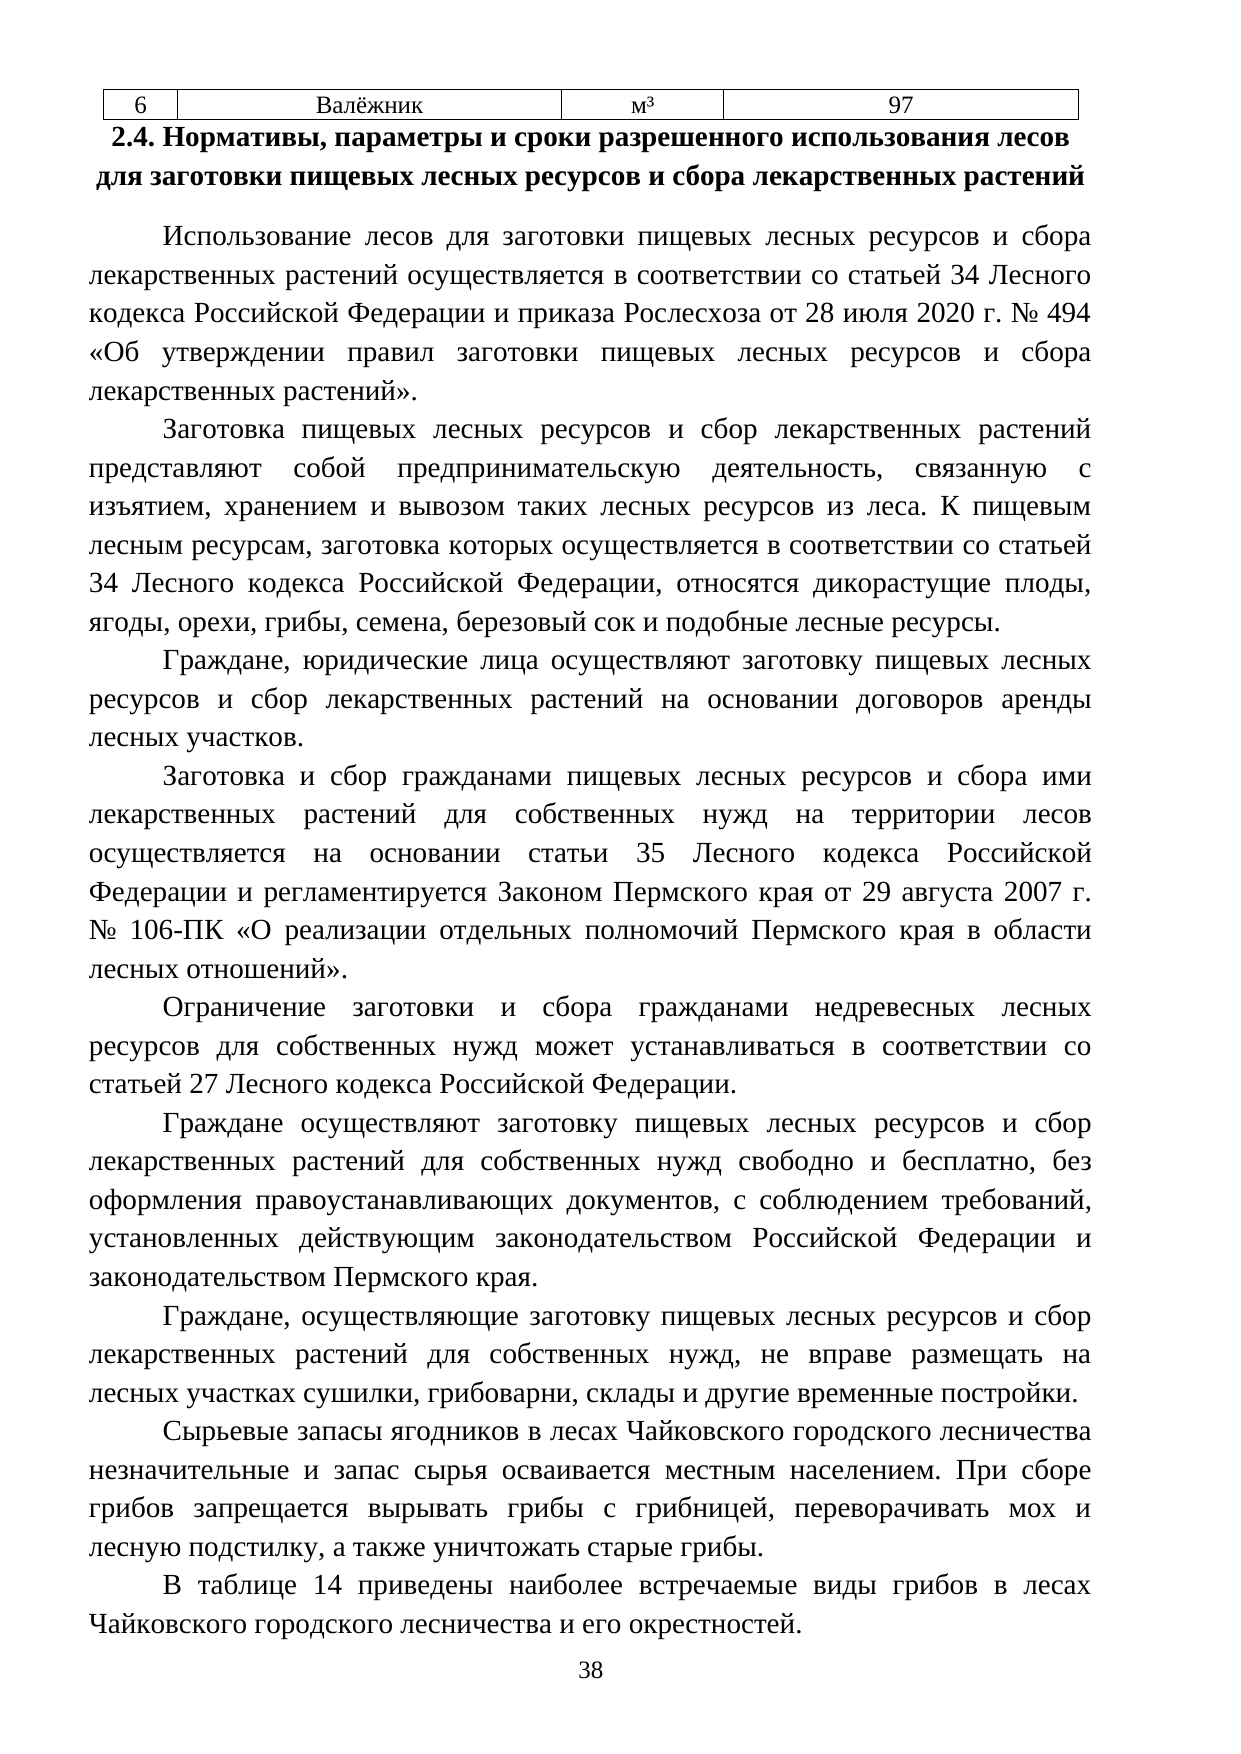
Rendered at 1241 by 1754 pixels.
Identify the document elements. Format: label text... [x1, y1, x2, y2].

table_cell м³ [562, 90, 723, 118]
table_cell Валёжник [178, 90, 561, 118]
text Использование лесов для заготовки пищевых лесных ресурсов и сбора лекарственных растений осуществляется в соответствии со статьей 34 Лесного кодекса Российской Федерации и приказа Рослесхоза от 28 июля 2020 г. № 494 «Об утверждении правил заготовки пищевых лесных ресурсов и сбора лекарственных растений». [89, 218, 1092, 406]
text Граждане, юридические лица осуществляют заготовку пищевых лесных ресурсов и сбор лекарственных растений на основании договоров аренды лесных участков. [89, 642, 1092, 753]
text Ограничение заготовки и сбора гражданами недревесных лесных ресурсов для собственных нужд может устанавливаться в соответствии со статьей 27 Лесного кодекса Российской Федерации. [89, 989, 1092, 1100]
table_cell 97 [724, 90, 1078, 118]
text Заготовка пищевых лесных ресурсов и сбор лекарственных растений представляют собой предпринимательскую деятельность, связанную с изъятием, хранением и вывозом таких лесных ресурсов из леса. К пищевым лесным ресурсам, заготовка которых осуществляется в соответствии со статьей 34 Лесного кодекса Российской Федерации, относятся дикорастущие плоды, ягоды, орехи, грибы, семена, березовый сок и подобные лесные ресурсы. [89, 411, 1092, 637]
text Граждане, осуществляющие заготовку пищевых лесных ресурсов и сбор лекарственных растений для собственных нужд, не вправе размещать на лесных участках сушилки, грибоварни, склады и другие временные постройки. [89, 1298, 1092, 1408]
text В таблице 14 приведены наиболее встречаемые виды грибов в лесах Чайковского городского лесничества и его окрестностей. [89, 1567, 1092, 1639]
table_cell 6 [104, 90, 177, 118]
text 2.4. Нормативы, параметры и сроки разрешенного использования лесов для заготовки пищевых лесных ресурсов и сбора лекарственных растений [89, 119, 1092, 192]
text Граждане осуществляют заготовку пищевых лесных ресурсов и сбор лекарственных растений для собственных нужд свободно и бесплатно, без оформления правоустанавливающих документов, с соблюдением требований, установленных действующим законодательством Российской Федерации и законодательством Пермского края. [89, 1105, 1092, 1293]
text Сырьевые запасы ягодников в лесах Чайковского городского лесничества незначительные и запас сырья осваивается местным населением. При сборе грибов запрещается вырывать грибы с грибницей, переворачивать мох и лесную подстилку, а также уничтожать старые грибы. [89, 1413, 1092, 1562]
text Заготовка и сбор гражданами пищевых лесных ресурсов и сбора ими лекарственных растений для собственных нужд на территории лесов осуществляется на основании статьи 35 Лесного кодекса Российской Федерации и регламентируется Законом Пермского края от 29 августа 2007 г. № 106-ПК «О реализации отдельных полномочий Пермского края в области лесных отношений». [89, 758, 1092, 984]
